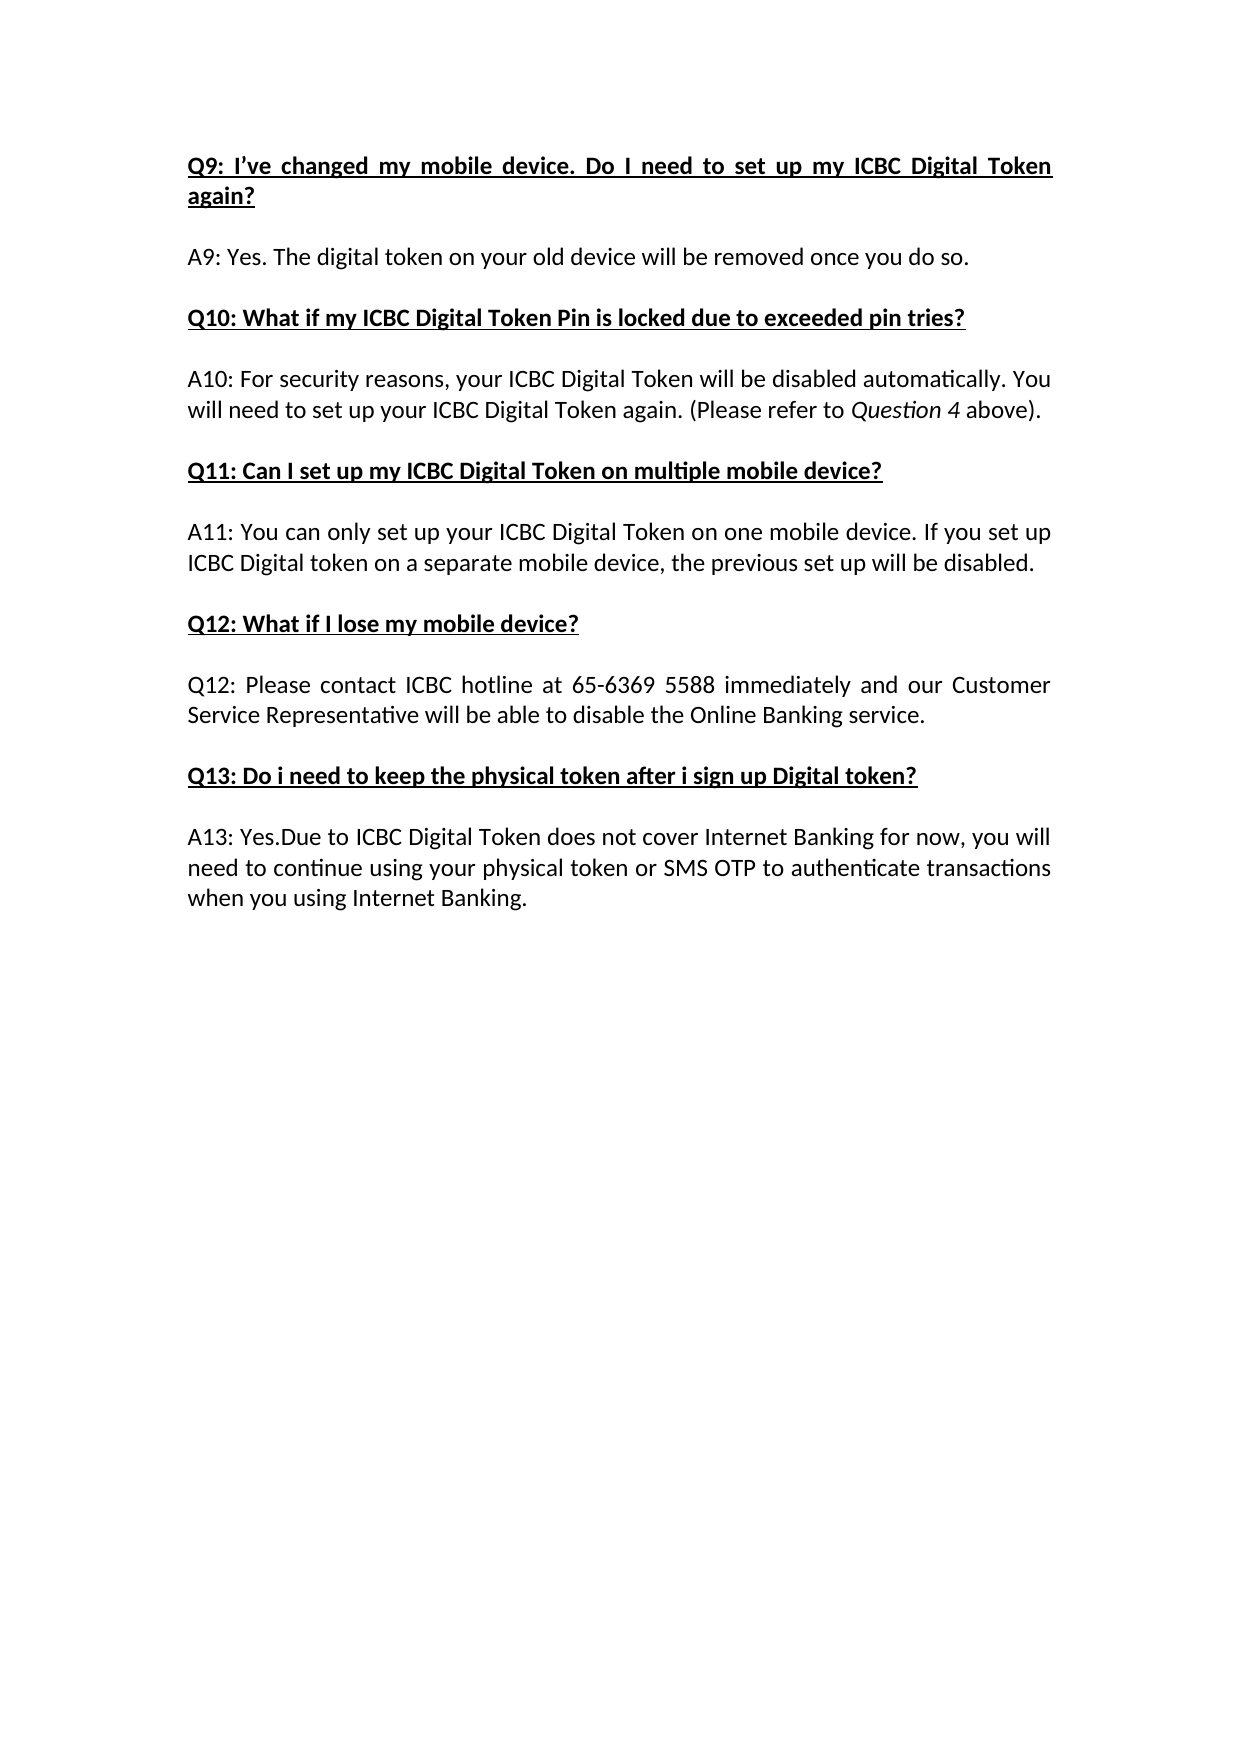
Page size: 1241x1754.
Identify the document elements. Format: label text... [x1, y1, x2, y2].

text A13: Yes.Due to ICBC Digital Token does not cover Internet Banking for now, you will need to continue using your physical token or SMS OTP to authenticate transactions when you using Internet Banking. [187, 821, 1053, 913]
list A10: For security reasons, your ICBC Digital Token will be disabled automatically. You will need to set up your ICBC Digital Token again. (Please refer to Question 4 above). [187, 364, 1053, 425]
list Q12: Please contact ICBC hotline at 65-6369 5588 immediately and our Customer Service Representative will be able to disable the Online Banking service. [187, 669, 1053, 730]
list A11: You can only set up your ICBC Digital Token on one mobile device. If you set up ICBC Digital token on a separate mobile device, the previous set up will be disabled. [187, 516, 1053, 577]
list Q9: I’ve changed my mobile device. Do I need to set up my ICBC Digital Token again? [187, 150, 1053, 176]
list Q13: Do i need to keep the physical token after i sign up Digital token? [187, 760, 1053, 791]
list Q12: What if I lose my mobile device? [187, 608, 1053, 638]
list Q10: What if my ICBC Digital Token Pin is locked due to exceeded pin tries? [187, 303, 1053, 333]
list A9: Yes. The digital token on your old device will be removed once you do so. [187, 242, 1053, 272]
list Q11: Can I set up my ICBC Digital Token on multiple mobile device? [187, 455, 1053, 486]
list Q9: I’ve changed my mobile device. Do I need to set up my ICBC Digital Token again? [187, 177, 1053, 211]
